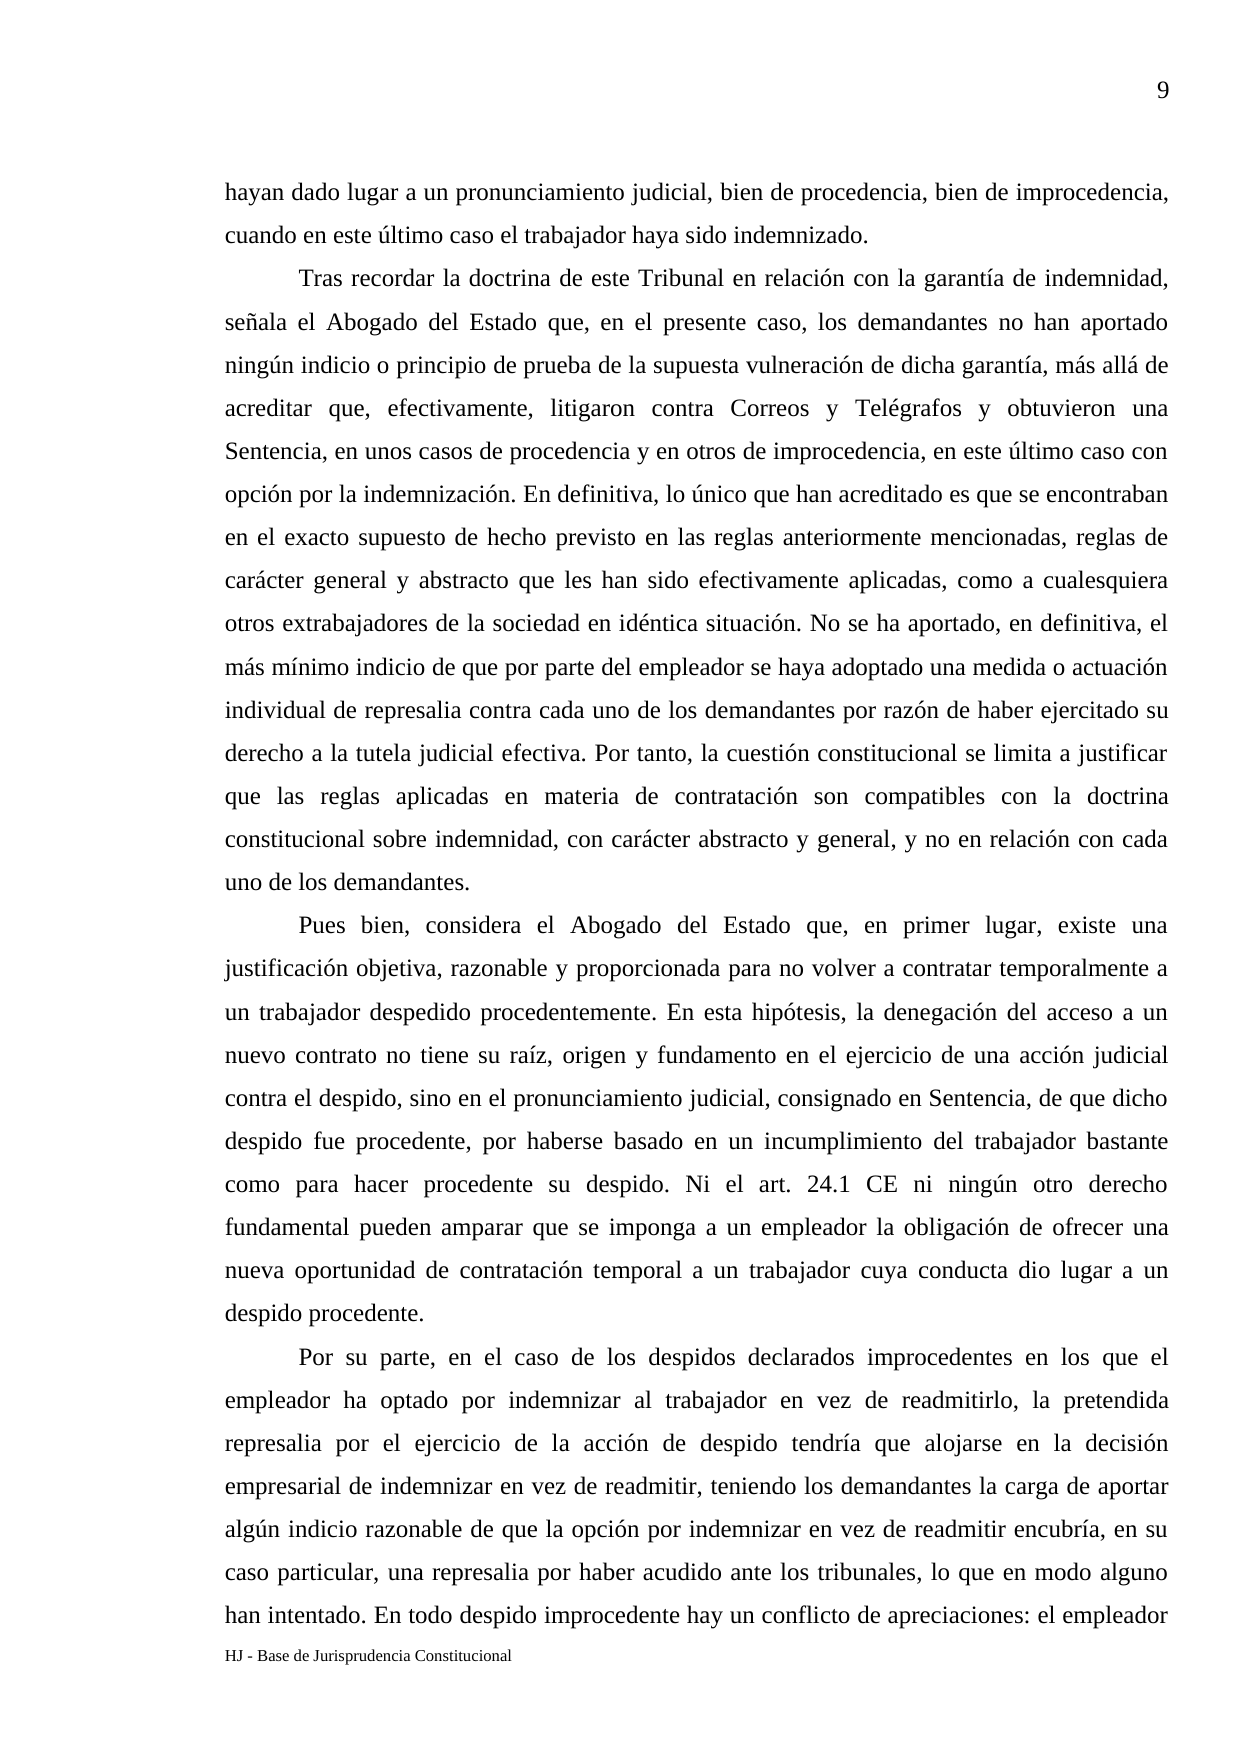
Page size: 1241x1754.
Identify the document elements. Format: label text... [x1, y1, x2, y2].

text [224, 1342, 1169, 1629]
text Pues bien, considera el Abogado del Estado que, en primer lugar, existe una justificación objetiva, razonable y proporcionada para no volver a contratar temporalmente a un trabajador despedido procedentemente. En esta hipótesis, la denegación del acceso a un nuevo contrato no tiene su raíz, origen y fundamento en el ejercicio de una acción judicial contra el despido, sino en el pronunciamiento judicial, consignado en Sentencia, de que dicho despido fue procedente, por haberse basado en un incumplimiento del trabajador bastante como para hacer procedente su despido. Ni el art. 24.1 CE ni ningún otro derecho fundamental pueden amparar que se imponga a un empleador la obligación de ofrecer una nueva oportunidad de contratación temporal a un trabajador cuya conducta dio lugar a un despido procedente. [224, 910, 1169, 1327]
text Tras recordar la doctrina de este Tribunal en relación con la garantía de indemnidad, señala el Abogado del Estado que, en el presente caso, los demandantes no han aportado ningún indicio o principio de prueba de la supuesta vulneración de dicha garantía, más allá de acreditar que, efectivamente, litigaron contra Correos y Telégrafos y obtuvieron una Sentencia, en unos casos de procedencia y en otros de improcedencia, en este último caso con opción por la indemnización. En definitiva, lo único que han acreditado es que se encontraban en el exacto supuesto de hecho previsto en las reglas anteriormente mencionadas, reglas de carácter general y abstracto que les han sido efectivamente aplicadas, como a cualesquiera otros extrabajadores de la sociedad en idéntica situación. No se ha aportado, en definitiva, el más mínimo indicio de que por parte del empleador se haya adoptado una medida o actuación individual de represalia contra cada uno de los demandantes por razón de haber ejercitado su derecho a la tutela judicial efectiva. Por tanto, la cuestión constitucional se limita a justificar que las reglas aplicadas en materia de contratación son compatibles con la doctrina constitucional sobre indemnidad, con carácter abstracto y general, y no en relación con cada uno de los demandantes. [224, 263, 1169, 896]
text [224, 177, 1169, 249]
